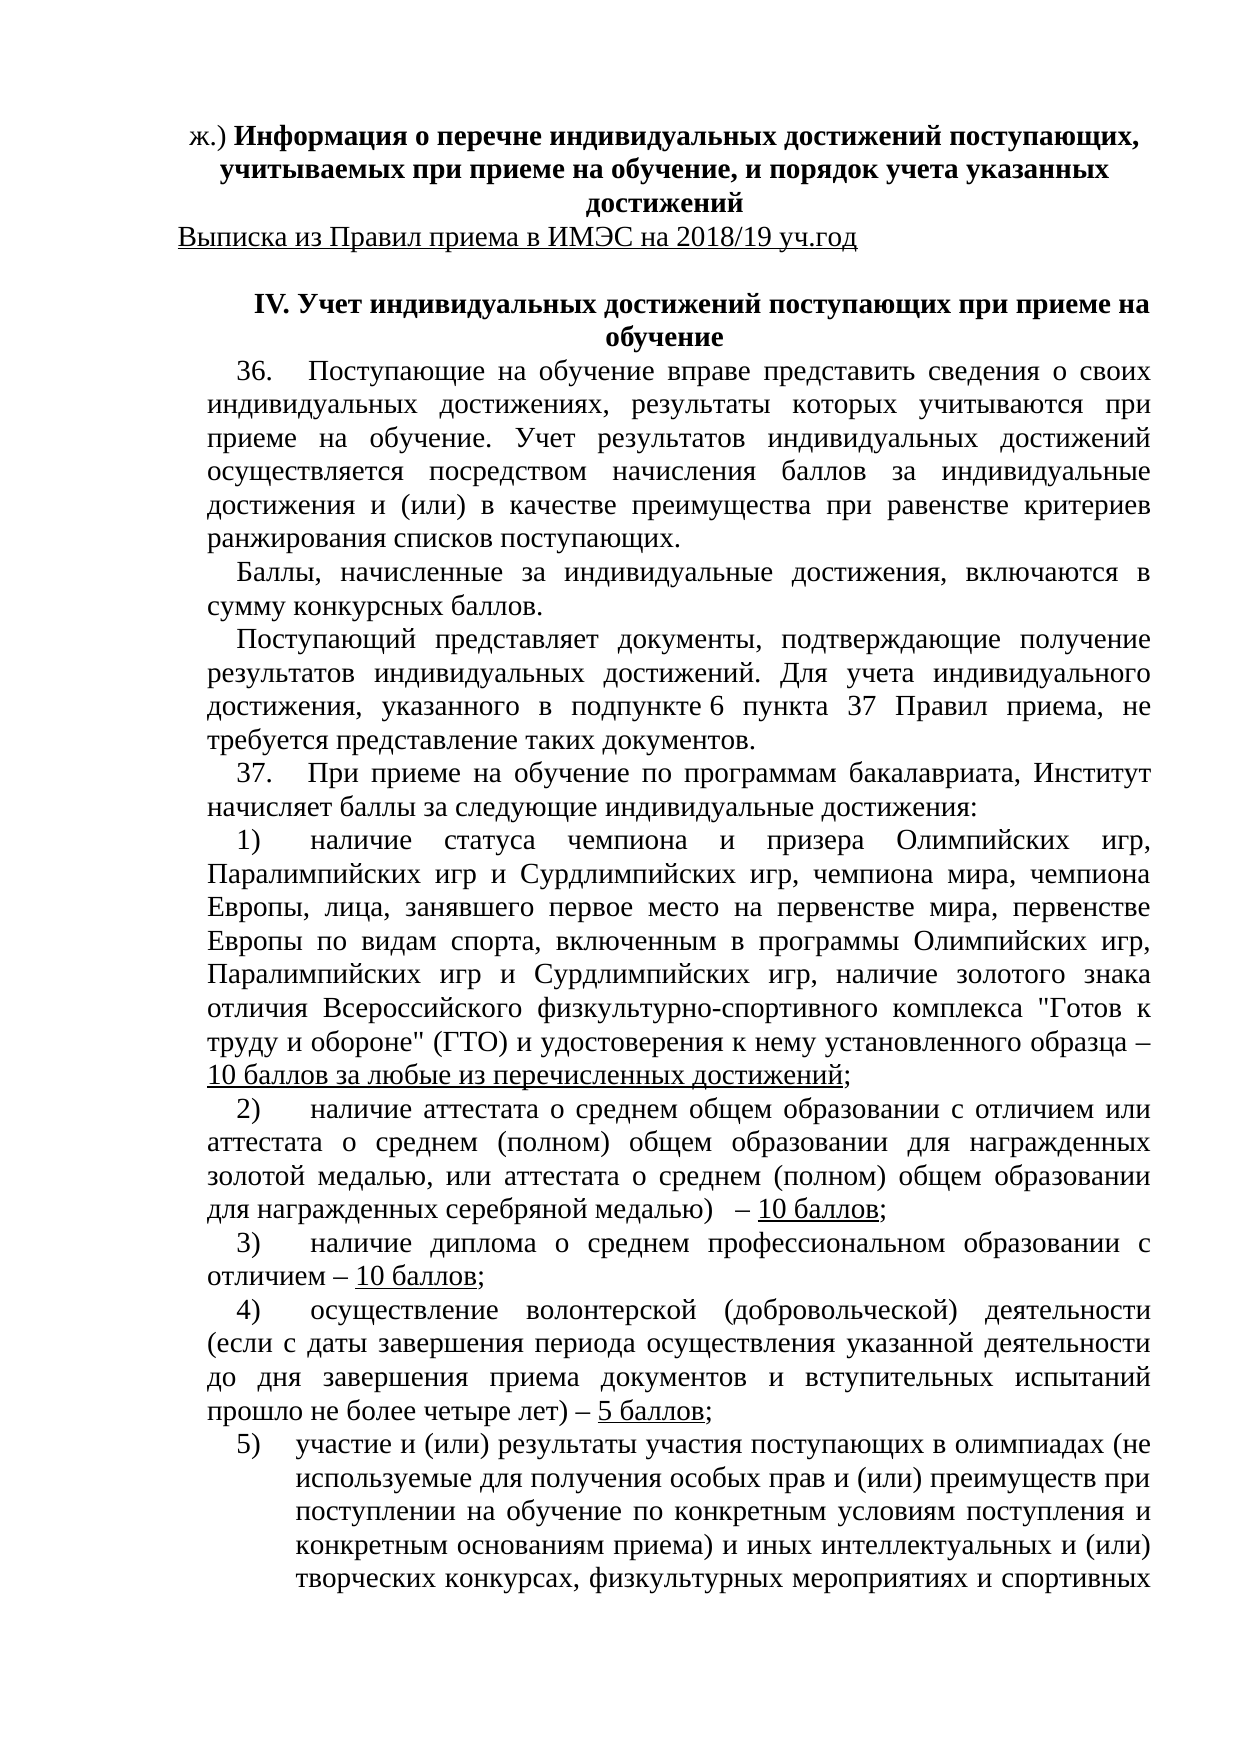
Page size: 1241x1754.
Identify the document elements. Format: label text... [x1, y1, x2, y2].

list наличие статуса чемпиона и призера Олимпийских игр, Паралимпийских игр и Сурдлимпийских игр, чемпиона мира, чемпиона Европы, лица, занявшего первое место на первенстве мира, первенстве Европы по видам спорта, включенным в программы Олимпийских игр, Паралимпийских игр и Сурдлимпийских игр, наличие золотого знака отличия Всероссийского физкультурно-спортивного комплекса "Готов к труду и обороне" (ГТО) и удостоверения к нему установленного образца –10 баллов за любые из перечисленных достижений; [207, 822, 1152, 1091]
list наличие диплома о среднем профессиональном образовании с отличием – 10 баллов; [207, 1225, 1152, 1292]
text Поступающий представляет документы, подтверждающие получение результатов индивидуальных достижений. Для учета индивидуального достижения, указанного в подпункте 6 пункта 37 Правил приема, не требуется представление таких документов. [207, 621, 1152, 755]
text Баллы, начисленные за индивидуальные достижения, включаются в сумму конкурсных баллов. [207, 554, 1152, 621]
list Поступающие на обучение вправе представить сведения о своих индивидуальных достижениях, результаты которых учитываются при приеме на обучение. Учет результатов индивидуальных достижений осуществляется посредством начисления баллов за индивидуальные достижения и (или) в качестве преимущества при равенстве критериев ранжирования списков поступающих. [207, 353, 1152, 554]
list осуществление волонтерской (добровольческой) деятельности (если с даты завершения периода осуществления указанной деятельности до дня завершения приема документов и вступительных испытаний прошло не более четыре лет) – 5 баллов; [207, 1292, 1152, 1426]
list наличие аттестата о среднем общем образовании с отличием или аттестата о среднем (полном) общем образовании для награжденных золотой медалью, или аттестата о среднем (полном) общем образовании для награжденных серебряной медалью) – 10 баллов; [207, 1091, 1152, 1225]
text ж.) Информация о перечне индивидуальных достижений поступающих, учитываемых при приеме на обучение, и порядок учета указанных достижений [743, 118, 1152, 219]
list При приеме на обучение по программам бакалавриата, Институт начисляет баллы за следующие индивидуальные достижения: [207, 755, 1152, 822]
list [236, 1426, 1152, 1594]
text ж.) Информация о перечне индивидуальных достижений поступающих, учитываемых при приеме на обучение, и порядок учета указанных достижений [177, 118, 586, 219]
text IV. Учет индивидуальных достижений поступающих при приеме на обучение [177, 286, 1152, 353]
text Выписка из Правил приема в ИМЭС на 2018/19 уч.год [177, 219, 1152, 252]
